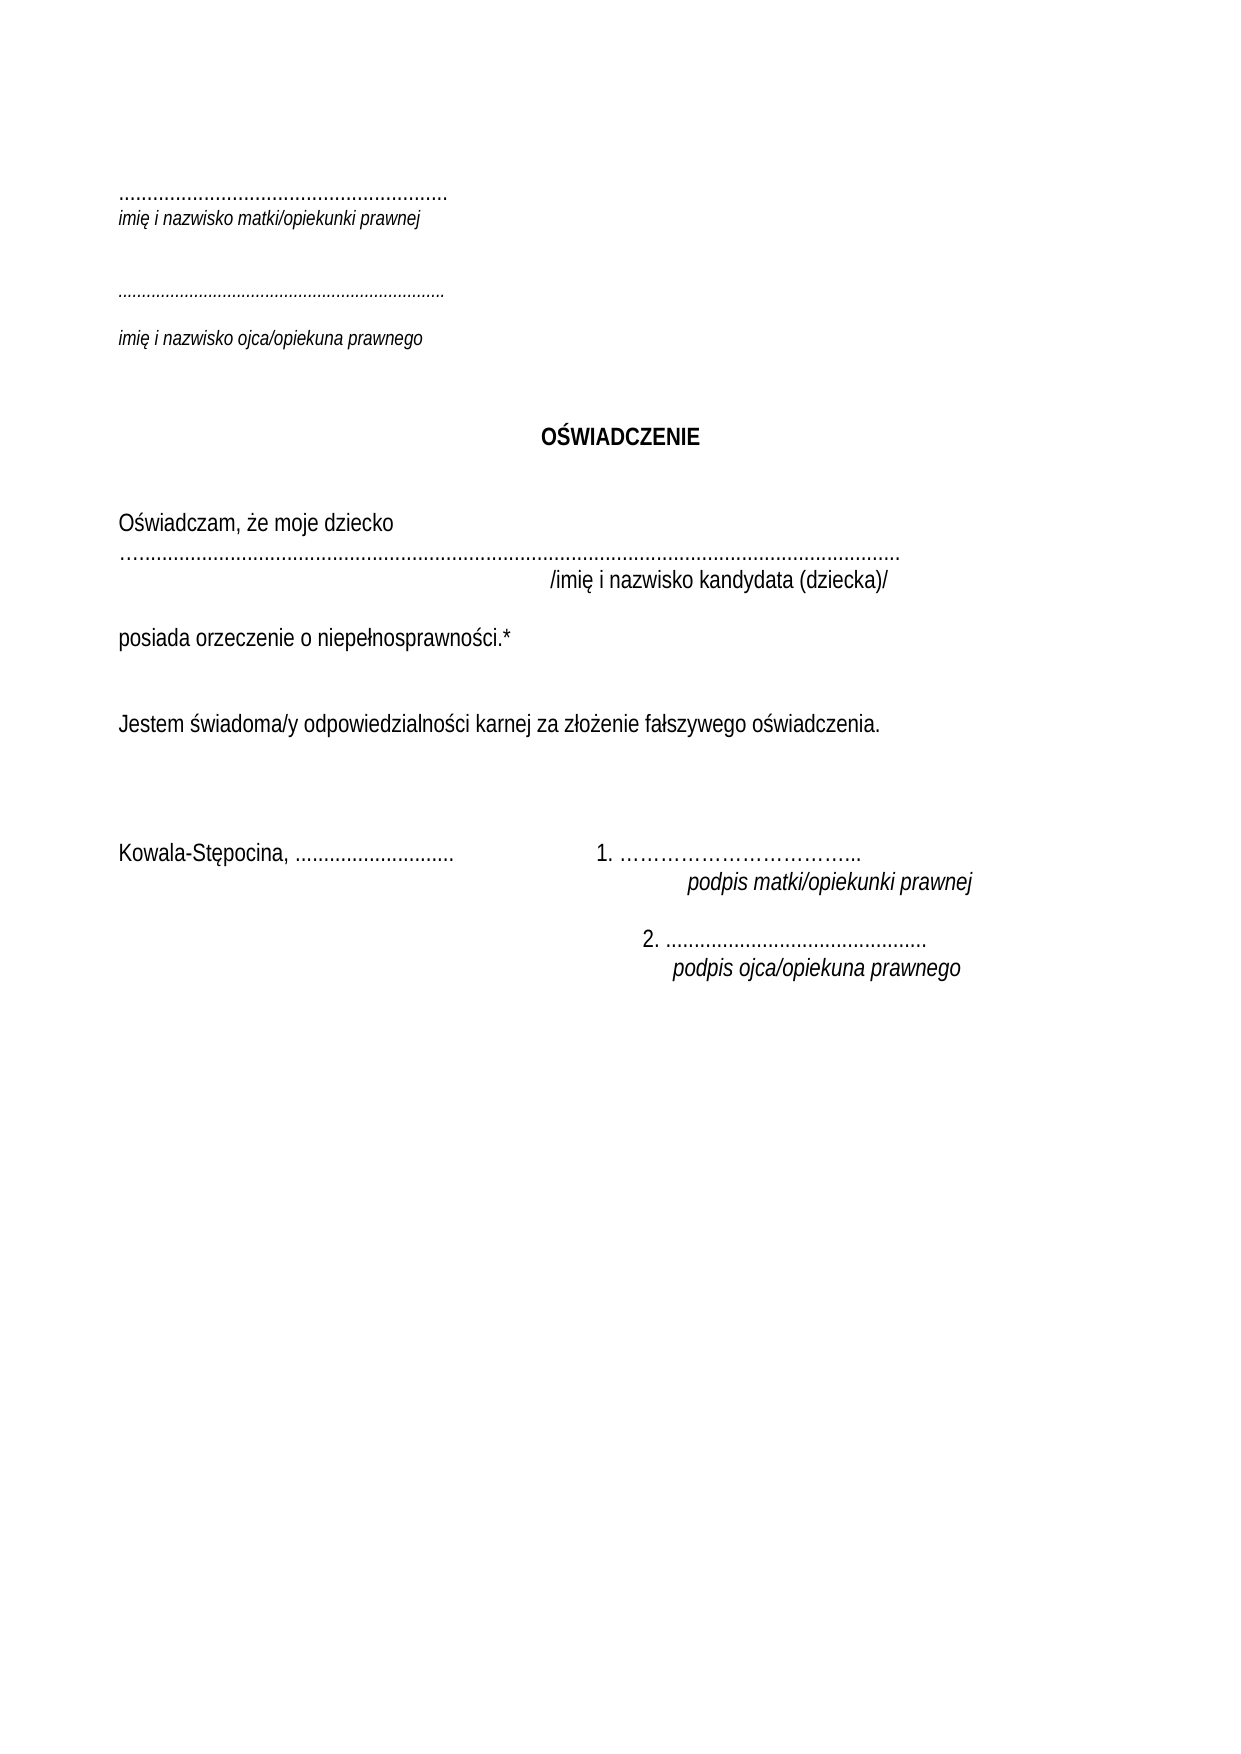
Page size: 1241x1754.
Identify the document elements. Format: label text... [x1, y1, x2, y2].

text podpis ojca/opiekuna prawnego [106, 953, 961, 981]
text ..................................................................... [118, 278, 1134, 302]
text Oświadczam, że moje dziecko …...................................................................................................................................... [118, 508, 1134, 565]
text Kowala-Stępocina, ............................ 1. ……………………………... [118, 838, 1134, 867]
text .......................................................... [118, 177, 1134, 206]
text imię i nazwisko matki/opiekunki prawnej [118, 206, 1134, 230]
text podpis matki/opiekunki prawnej [106, 867, 972, 895]
text Jestem świadoma/y odpowiedzialności karnej za złożenie fałszywego oświadczenia. [118, 709, 1134, 738]
subtitle OŚWIADCZENIE [207, 422, 1034, 451]
text 2. .............................................. [556, 924, 1134, 953]
text imię i nazwisko ojca/opiekuna prawnego [118, 326, 1134, 350]
text /imię i nazwisko kandydata (dziecka)/ [550, 565, 1134, 594]
text posiada orzeczenie o niepełnosprawności.* [118, 623, 1134, 651]
